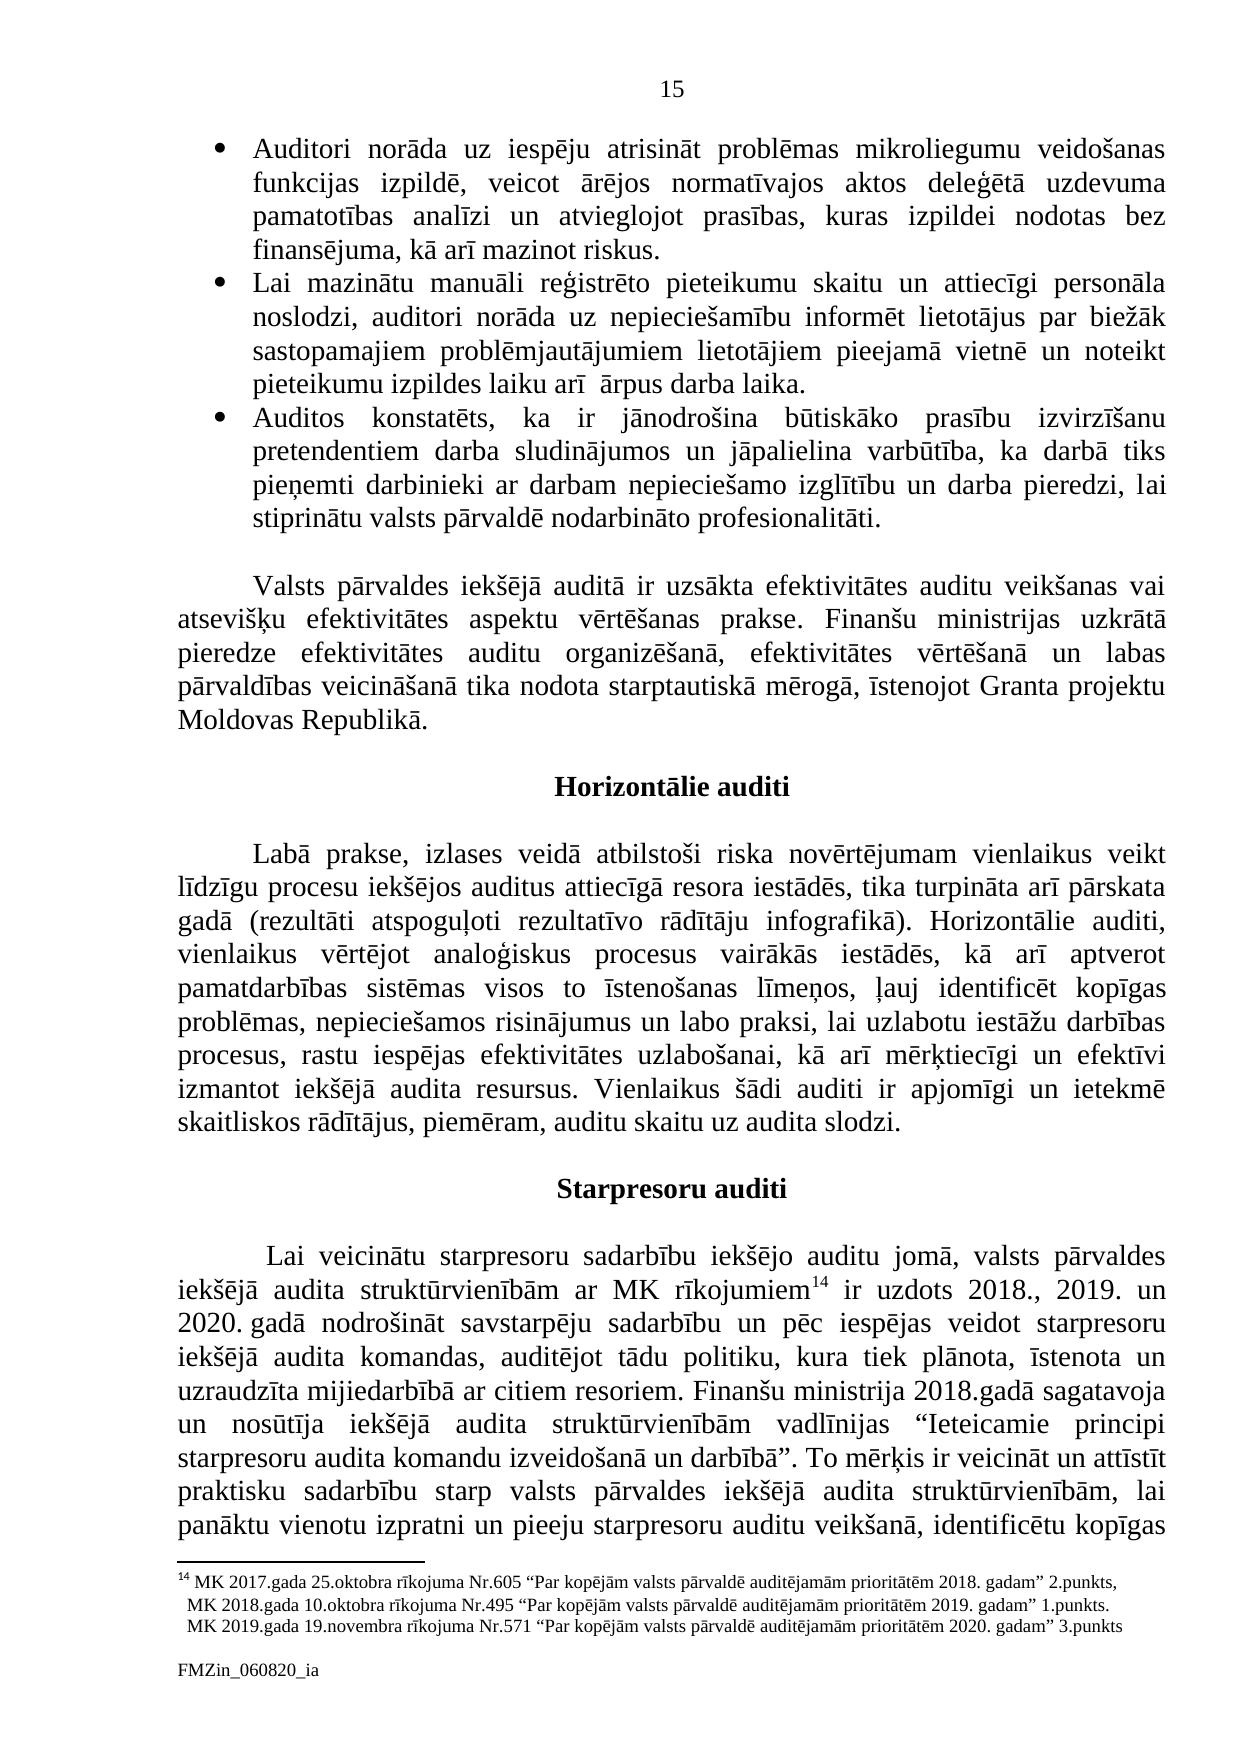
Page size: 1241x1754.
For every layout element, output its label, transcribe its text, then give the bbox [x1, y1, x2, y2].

text Starpresoru auditi [177, 1171, 1167, 1205]
text Labā prakse, izlases veidā atbilstoši riska novērtējumam vienlaikus veikt līdzīgu procesu iekšējos auditus attiecīgā resora iestādēs, tika turpināta arī pārskata gadā (rezultāti atspoguļoti rezultatīvo rādītāju infografikā). Horizontālie auditi, vienlaikus vērtējot analoģiskus procesus vairākās iestādēs, kā arī aptverot pamatdarbības sistēmas visos to īstenošanas līmeņos, ļauj identificēt kopīgas problēmas, nepieciešamos risinājumus un labo praksi, lai uzlabotu iestāžu darbības procesus, rastu iespējas efektivitātes uzlabošanai, kā arī mērķtiecīgi un efektīvi izmantot iekšējā audita resursus. Vienlaikus šādi auditi ir apjomīgi un ietekmē skaitliskos rādītājus, piemēram, auditu skaitu uz audita slodzi. [177, 836, 1167, 1138]
list Auditos konstatēts, ka ir jānodrošina būtiskāko prasību izvirzīšanu pretendentiem darba sludinājumos un jāpalielina varbūtība, ka darbā tiks pieņemti darbinieki ar darbam nepieciešamo izglītību un darba pieredzi, lai stiprinātu valsts pārvaldē nodarbināto profesionalitāti. [215, 400, 1167, 534]
list Lai mazinātu manuāli reģistrēto pieteikumu skaitu un attiecīgi personāla noslodzi, auditori norāda uz nepieciešamību informēt lietotājus par biežāk sastopamajiem problēmjautājumiem lietotājiem pieejamā vietnē un noteikt pieteikumu izpildes laiku arī ārpus darba laika. [215, 266, 1167, 400]
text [177, 1238, 1167, 1540]
list Auditori norāda uz iespēju atrisināt problēmas mikroliegumu veidošanas funkcijas izpildē, veicot ārējos normatīvajos aktos deleģētā uzdevuma pamatotības analīzi un atvieglojot prasības, kuras izpildei nodotas bez finansējuma, kā arī mazinot riskus. [215, 131, 1167, 266]
text Horizontālie auditi [177, 769, 1167, 802]
text Valsts pārvaldes iekšējā auditā ir uzsākta efektivitātes auditu veikšanas vai atsevišķu efektivitātes aspektu vērtēšanas prakse. Finanšu ministrijas uzkrātā pieredze efektivitātes auditu organizēšanā, efektivitātes vērtēšanā un labas pārvaldības veicināšanā tika nodota starptautiskā mērogā, īstenojot Granta projektu Moldovas Republikā. [177, 568, 1167, 735]
